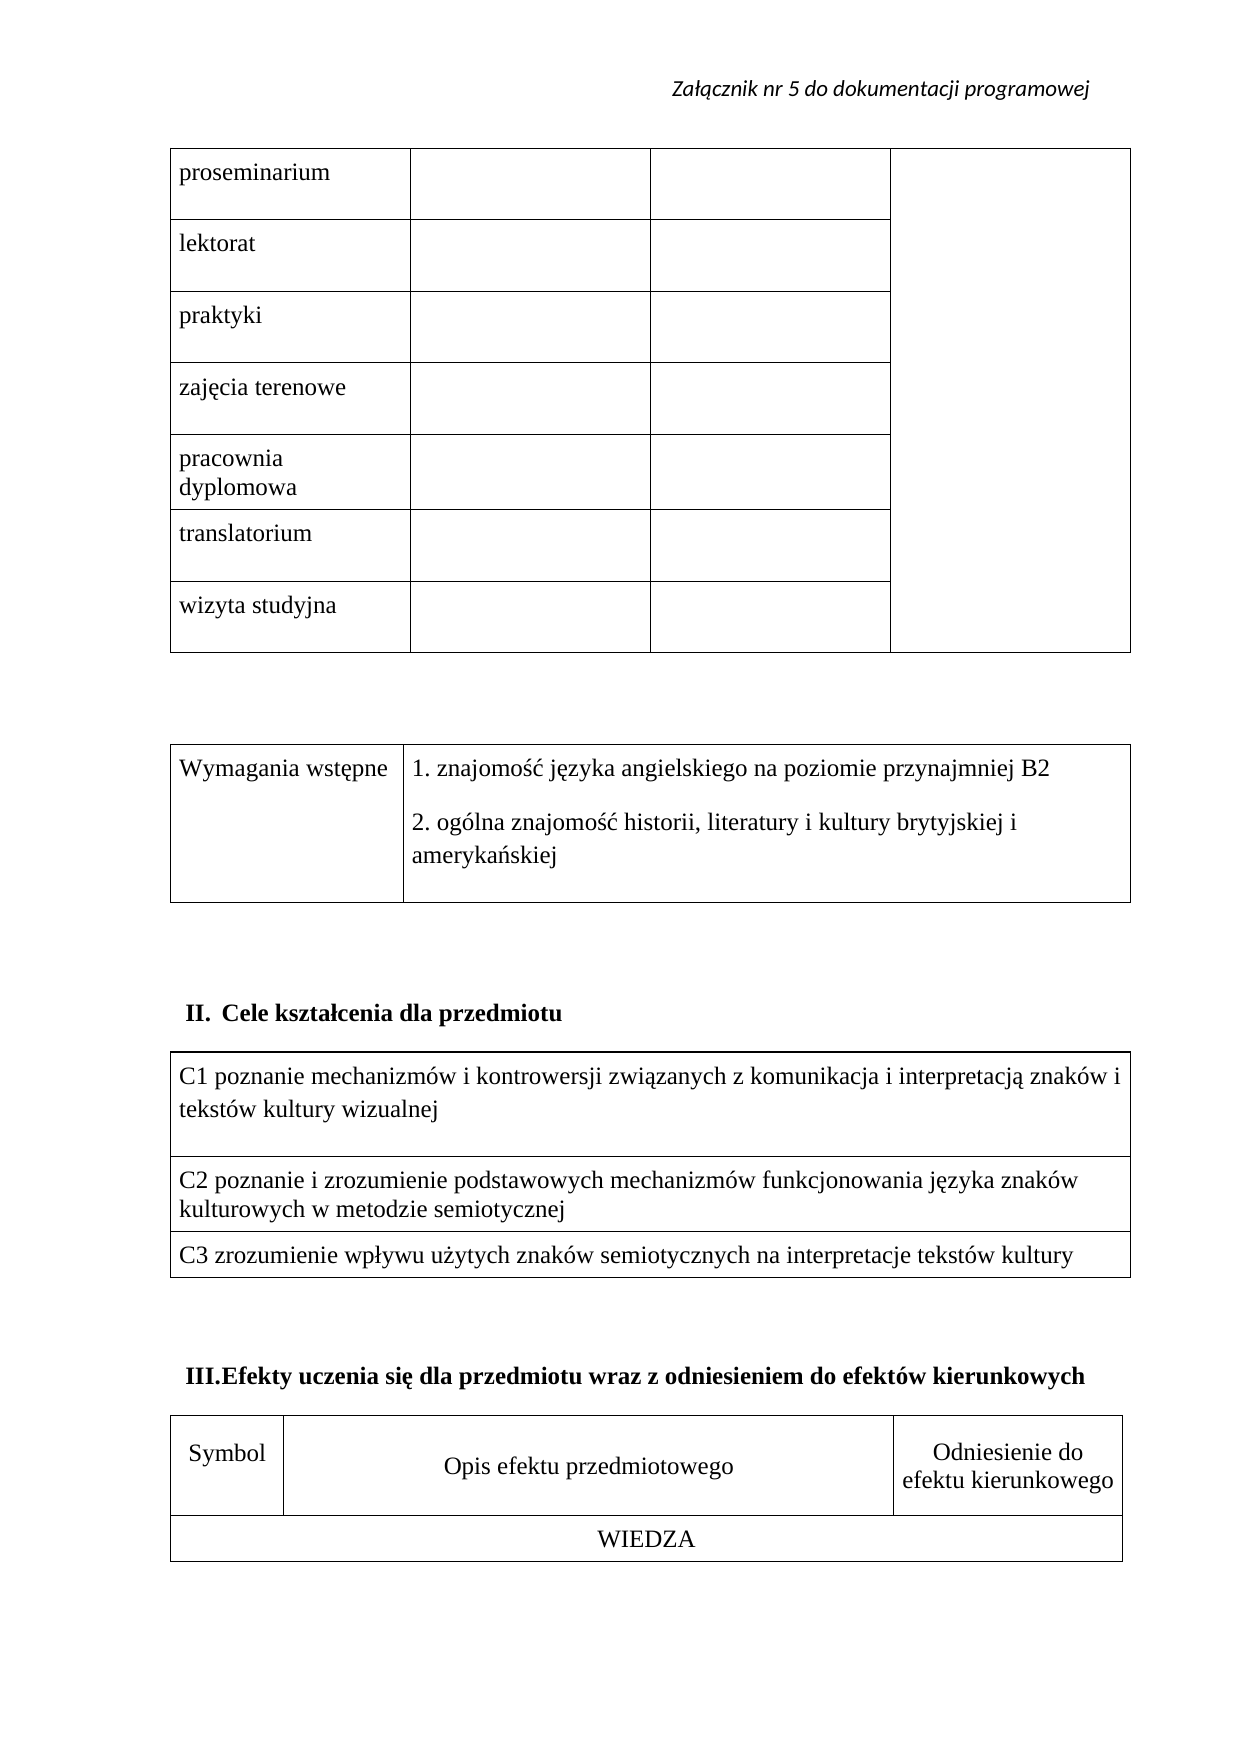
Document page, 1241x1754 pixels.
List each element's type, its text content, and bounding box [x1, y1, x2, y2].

table_cell [651, 292, 890, 362]
table_cell [411, 435, 650, 509]
table_cell [411, 292, 650, 362]
table_header Symbol [171, 1416, 283, 1515]
table_cell [411, 510, 650, 581]
table_header Wymagania wstępne [171, 745, 403, 902]
table_cell [651, 220, 890, 291]
table_header Odniesienie do efektu kierunkowego [894, 1416, 1122, 1515]
table_header 1. znajomość języka angielskiego na poziomie przynajmniej B2 2. ogólna znajomość historii, literatury i kultury brytyjskiej i amerykańskiej [404, 745, 1130, 902]
table_cell [651, 149, 890, 219]
table_cell proseminarium [171, 149, 410, 219]
table_cell [651, 510, 890, 581]
table_header Opis efektu przedmiotowego [284, 1416, 893, 1515]
table_header C1 poznanie mechanizmów i kontrowersji związanych z komunikacja i interpretacją znaków i tekstów kultury wizualnej [171, 1053, 1130, 1156]
table_cell translatorium [171, 510, 410, 581]
table_cell zajęcia terenowe [171, 363, 410, 434]
table_cell [651, 363, 890, 434]
table_cell [651, 582, 890, 652]
table_cell [651, 435, 890, 509]
table_cell WIEDZA [171, 1516, 1122, 1561]
table_cell praktyki [171, 292, 410, 362]
table_cell wizyta studyjna [171, 582, 410, 652]
table_cell [411, 220, 650, 291]
table_cell [411, 582, 650, 652]
list Cele kształcenia dla przedmiotu [185, 998, 1093, 1026]
table_cell C3 zrozumienie wpływu użytych znaków semiotycznych na interpretacje tekstów kultury [171, 1232, 1130, 1277]
table_cell lektorat [171, 220, 410, 291]
table_cell C2 poznanie i zrozumienie podstawowych mechanizmów funkcjonowania języka znaków kulturowych w metodzie semiotycznej [171, 1157, 1130, 1231]
table_cell pracownia dyplomowa [171, 435, 410, 509]
table_cell [411, 363, 650, 434]
list Efekty uczenia się dla przedmiotu wraz z odniesieniem do efektów kierunkowych [185, 1361, 1093, 1390]
table_cell [411, 149, 650, 219]
